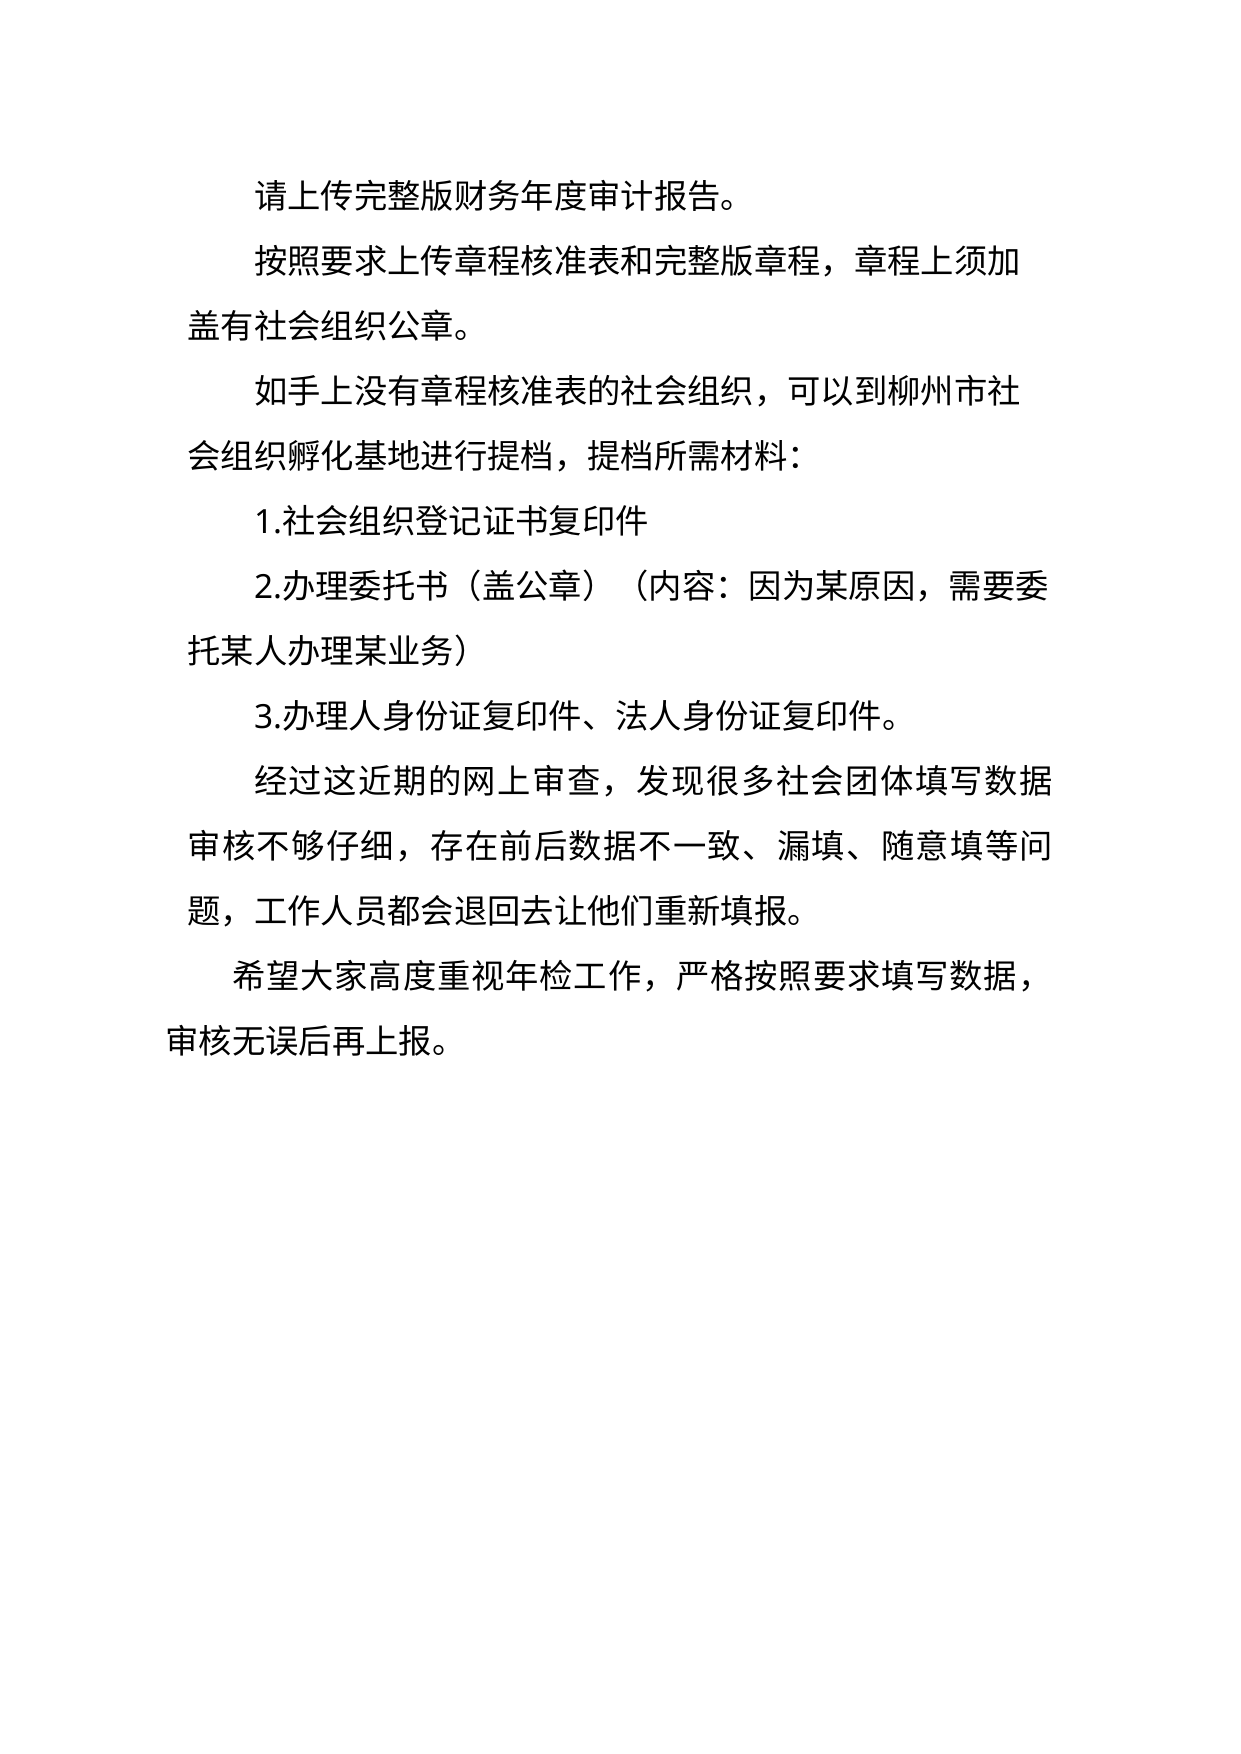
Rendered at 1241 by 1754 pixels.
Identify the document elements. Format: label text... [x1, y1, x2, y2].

text 按照要求上传章程核准表和完整版章程，章程上须加盖有社会组织公章。 [187, 227, 1053, 357]
text 请上传完整版财务年度审计报告。 [187, 162, 1053, 227]
text 如手上没有章程核准表的社会组织，可以到柳州市社会组织孵化基地进行提档，提档所需材料： [187, 357, 1053, 487]
text 希望大家高度重视年检工作，严格按照要求填写数据，审核无误后再上报。 [165, 942, 1053, 1072]
text 3.办理人身份证复印件、法人身份证复印件。 [187, 682, 1053, 747]
text 1.社会组织登记证书复印件 [187, 487, 1053, 552]
text 经过这近期的网上审查，发现很多社会团体填写数据审核不够仔细，存在前后数据不一致、漏填、随意填等问题，工作人员都会退回去让他们重新填报。 [187, 747, 1053, 942]
text 2.办理委托书（盖公章）（内容：因为某原因，需要委托某人办理某业务） [187, 552, 1053, 682]
